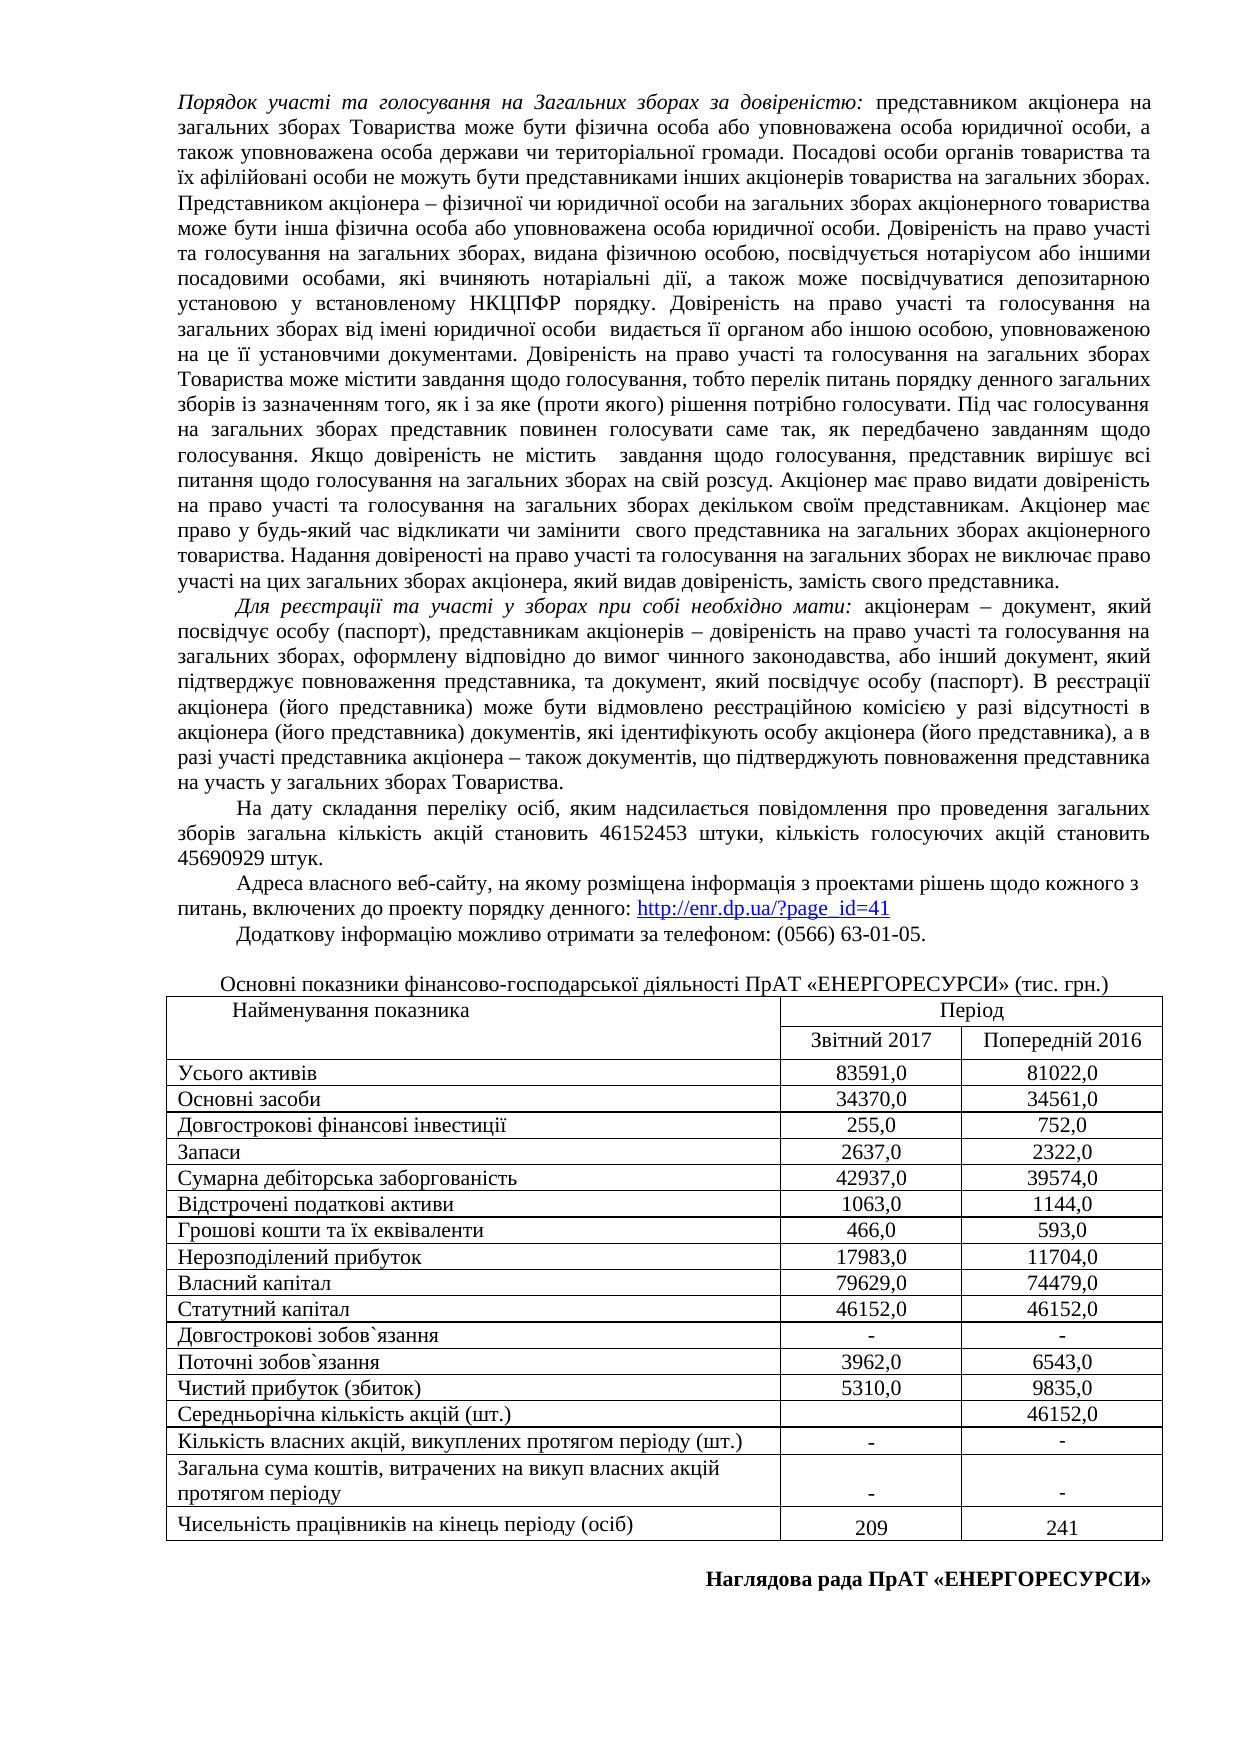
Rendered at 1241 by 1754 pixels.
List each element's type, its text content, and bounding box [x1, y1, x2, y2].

table_cell 81022,0 [962, 1060, 1162, 1085]
table_cell 1144,0 [962, 1191, 1162, 1216]
table_cell - [962, 1323, 1162, 1348]
table_cell 255,0 [781, 1113, 961, 1138]
table_cell 34561,0 [962, 1086, 1162, 1111]
text На дату складання переліку осіб, яким надсилається повідомлення про проведення загальних зборів загальна кількість акцій становить 46152453 штуки, кількість голосуючих акцій становить 45690929 штук. [177, 794, 1152, 870]
table_cell Нерозподілений прибуток [167, 1244, 780, 1269]
table_cell Сумарна дебіторська заборгованість [167, 1165, 780, 1190]
table_cell Попередній 2016 [962, 1027, 1162, 1059]
table_cell - [962, 1455, 1162, 1506]
table_cell 593,0 [962, 1218, 1162, 1243]
table_cell 79629,0 [781, 1270, 961, 1295]
table_cell 46152,0 [781, 1296, 961, 1321]
table_header Період [781, 997, 1162, 1026]
text Адреса власного веб-сайту, на якому розміщена інформація з проектами рішень щодо кожного з питань, включених до проекту порядку денного: http://enr.dp.ua/?page_id=41 [177, 870, 1152, 921]
text Додаткову інформацію можливо отримати за телефоном: (0566) 63-01-05. [177, 921, 1152, 946]
table_cell Відстрочені податкові активи [167, 1191, 780, 1216]
table_cell - [781, 1455, 961, 1506]
table_cell [781, 1401, 961, 1426]
table_cell Усього активів [167, 1060, 780, 1085]
table_cell 5310,0 [781, 1375, 961, 1400]
table_cell 17983,0 [781, 1244, 961, 1269]
table_cell 46152,0 [962, 1296, 1162, 1321]
table_cell Запаси [167, 1139, 780, 1164]
table_cell Статутний капітал [167, 1296, 780, 1321]
table_cell Грошові кошти та їх еквіваленти [167, 1218, 780, 1243]
table_cell Середньорічна кількість акцій (шт.) [167, 1401, 780, 1426]
table_header Найменування показника [167, 997, 780, 1059]
table_cell Довгострокові зобов`язання [167, 1323, 780, 1348]
text Порядок участі та голосування на Загальних зборах за довіреністю: представником акціонера на загальних зборах Товариства може бути фізична особа або уповноважена особа юридичної особи, а також уповноважена особа держави чи територіальної громади. Посадові особи органів товариства та їх афілійовані особи не можуть бути представниками інших акціонерів товариства на загальних зборах. Представником акціонера – фізичної чи юридичної особи на загальних зборах акціонерного товариства може бути інша фізична особа або уповноважена особа юридичної особи. Довіреність на право участі та голосування на загальних зборах, видана фізичною особою, посвідчується нотаріусом або іншими посадовими особами, які вчиняють нотаріальні дії, а також може посвідчуватися депозитарною установою у встановленому НКЦПФР порядку. Довіреність на право участі та голосування на загальних зборах від імені юридичної особи видається її органом або іншою особою, уповноваженою на це її установчими документами. Довіреність на право участі та голосування на загальних зборах Товариства може містити завдання щодо голосування, тобто перелік питань порядку денного загальних зборів із зазначенням того, як і за яке (проти якого) рішення потрібно голосувати. Під час голосування на загальних зборах представник повинен голосувати саме так, як передбачено завданням щодо голосування. Якщо довіреність не містить завдання щодо голосування, представник вирішує всі питання щодо голосування на загальних зборах на свій розсуд. Акціонер має право видати довіреність на право участі та голосування на загальних зборах декільком своїм представникам. Акціонер має право у будь-який час відкликати чи замінити свого представника на загальних зборах акціонерного товариства. Надання довіреності на право участі та голосування на загальних зборах не виключає право участі на цих загальних зборах акціонера, який видав довіреність, замість свого представника. [177, 89, 1152, 593]
table_cell Чисельність працівників на кінець періоду (осіб) [167, 1507, 780, 1540]
text Основні показники фінансово-господарської діяльності ПрАТ «ЕНЕРГОРЕСУРСИ» (тис. грн.) [177, 971, 1152, 996]
text Для реєстрації та участі у зборах при собі необхідно мати: акціонерам – документ, який посвідчує особу (паспорт), представникам акціонерів – довіреність на право участі та голосування на загальних зборах, оформлену відповідно до вимог чинного законодавства, або інший документ, який підтверджує повноваження представника, та документ, який посвідчує особу (паспорт). В реєстрації акціонера (його представника) може бути відмовлено реєстраційною комісією у разі відсутності в акціонера (його представника) документів, які ідентифікують особу акціонера (його представника), а в разі участі представника акціонера – також документів, що підтверджують повноваження представника на участь у загальних зборах Товариства. [177, 593, 1152, 794]
table_cell Загальна сума коштів, витрачених на викуп власних акцій протягом періоду [167, 1455, 780, 1506]
table_cell 6543,0 [962, 1349, 1162, 1374]
table_cell 209 [781, 1507, 961, 1540]
table_cell - [781, 1428, 961, 1454]
table_cell - [962, 1428, 1162, 1454]
text Наглядова рада ПрАТ «ЕНЕРГОРЕСУРСИ» [177, 1566, 1152, 1592]
table_cell - [781, 1323, 961, 1348]
table_cell Кількість власних акцій, викуплених протягом періоду (шт.) [167, 1428, 780, 1454]
table_cell 46152,0 [962, 1401, 1162, 1426]
table_cell 752,0 [962, 1113, 1162, 1138]
table_cell 1063,0 [781, 1191, 961, 1216]
table_cell Довгострокові фінансові інвестиції [167, 1113, 780, 1138]
table_cell Основні засоби [167, 1086, 780, 1111]
table_cell 2322,0 [962, 1139, 1162, 1164]
table_cell Поточні зобов`язання [167, 1349, 780, 1374]
table_cell Власний капітал [167, 1270, 780, 1295]
table_cell 2637,0 [781, 1139, 961, 1164]
table_cell 241 [962, 1507, 1162, 1540]
table_cell 3962,0 [781, 1349, 961, 1374]
table_cell 466,0 [781, 1218, 961, 1243]
table_cell 11704,0 [962, 1244, 1162, 1269]
table_cell 42937,0 [781, 1165, 961, 1190]
table_cell 34370,0 [781, 1086, 961, 1111]
table_cell 83591,0 [781, 1060, 961, 1085]
table_cell 74479,0 [962, 1270, 1162, 1295]
table_cell Чистий прибуток (збиток) [167, 1375, 780, 1400]
table_cell 39574,0 [962, 1165, 1162, 1190]
table_cell Звітний 2017 [781, 1027, 961, 1059]
table_cell 9835,0 [962, 1375, 1162, 1400]
